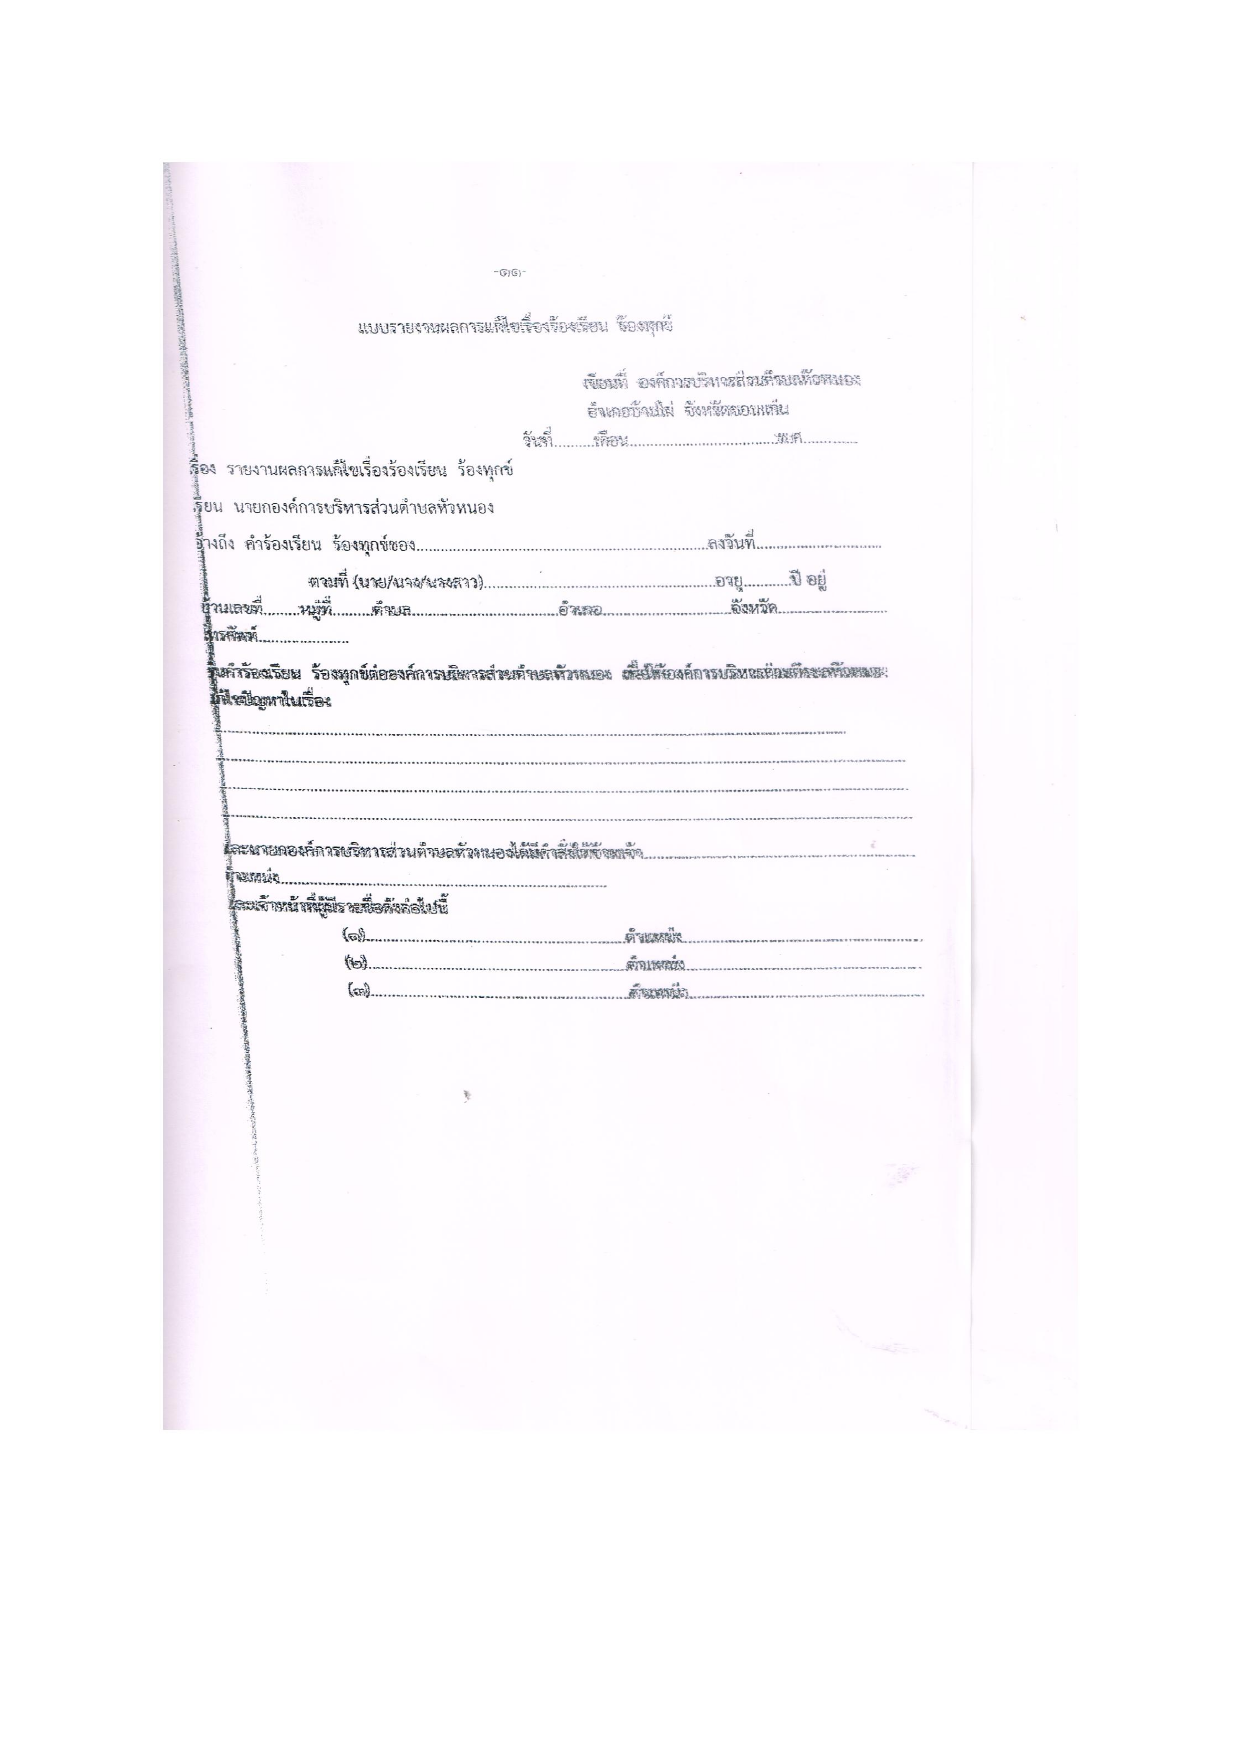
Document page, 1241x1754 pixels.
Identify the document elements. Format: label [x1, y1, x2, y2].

picture [150, 150, 1091, 1443]
